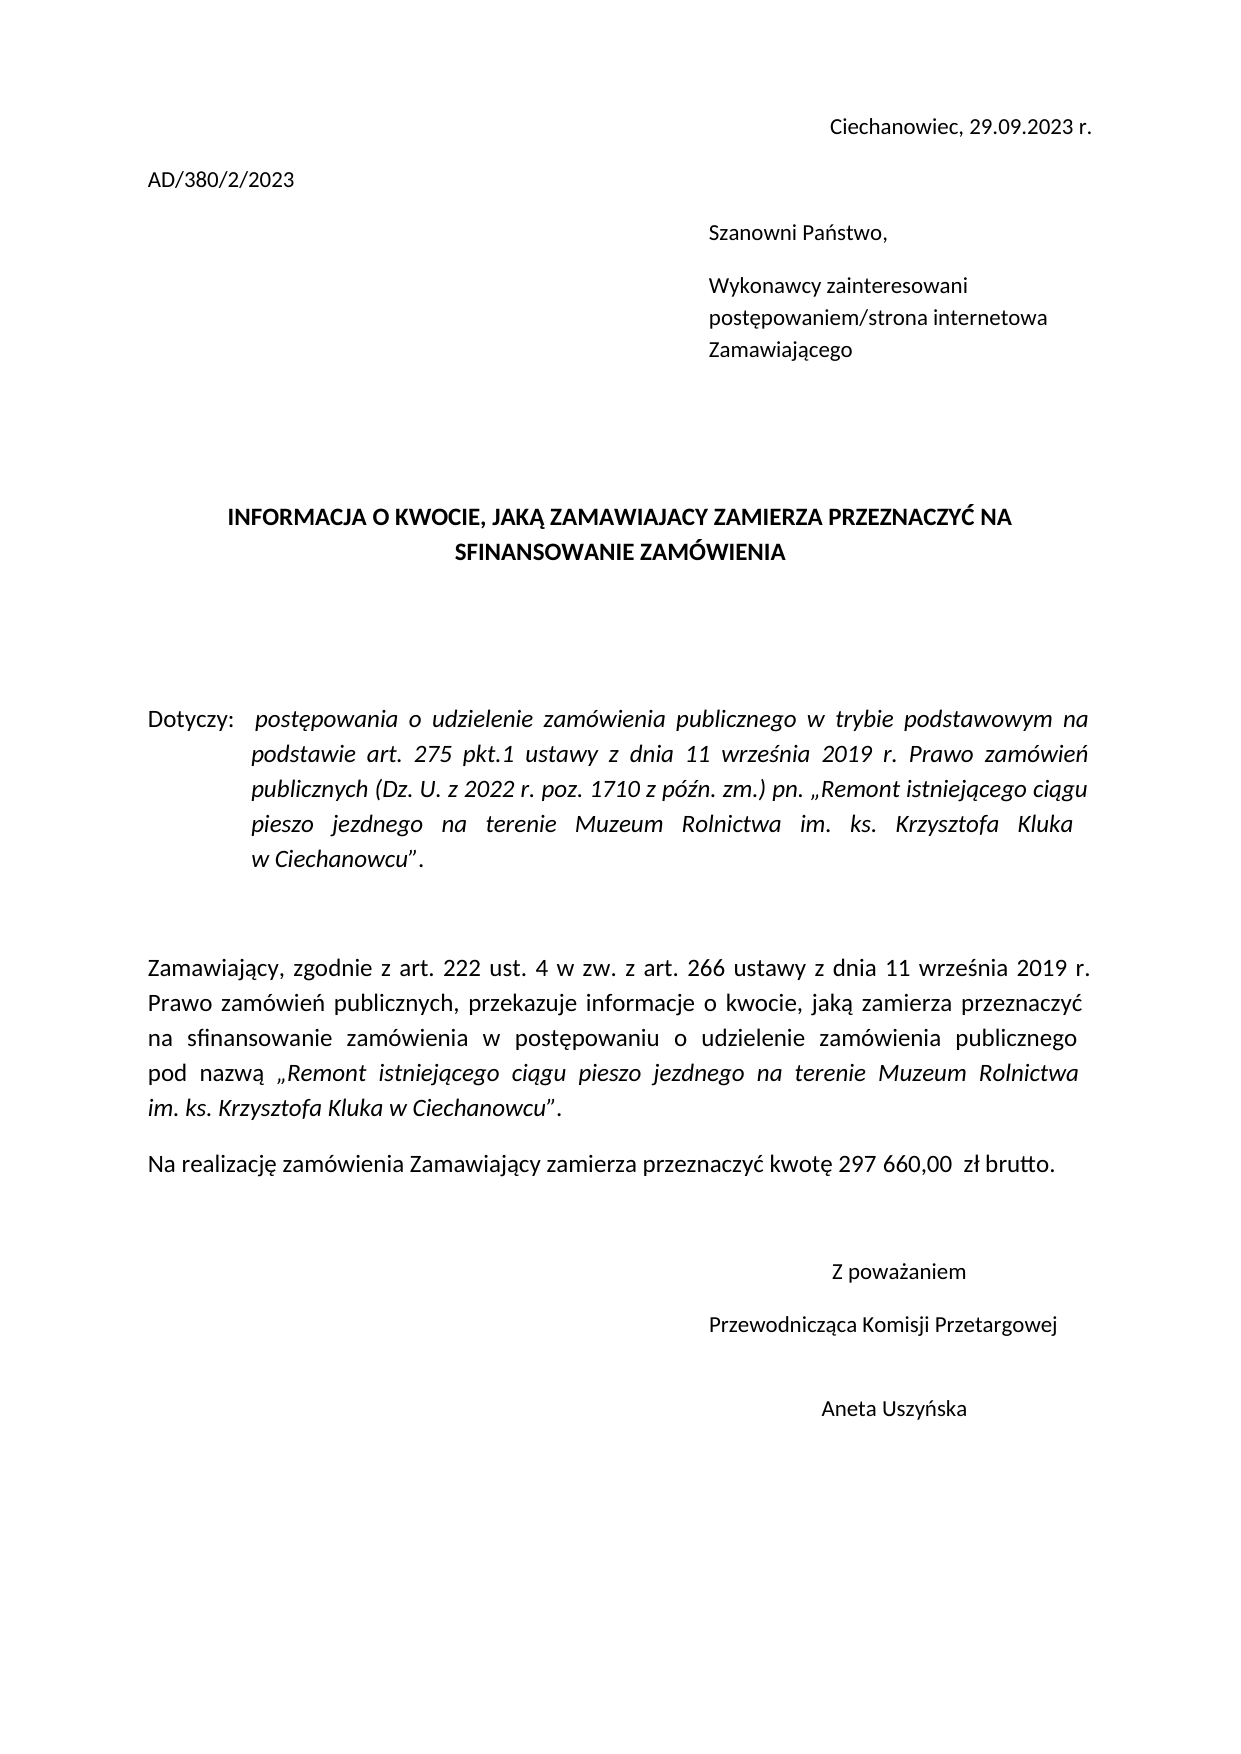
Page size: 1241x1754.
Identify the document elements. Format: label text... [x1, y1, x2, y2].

text Szanowni Państwo, [709, 218, 1093, 246]
text Aneta Uszyńska [148, 1394, 1093, 1422]
text Na realizację zamówienia Zamawiający zamierza przeznaczyć kwotę 297 660,00 zł brutto. [148, 1148, 1093, 1178]
text Z poważaniem [738, 1257, 1093, 1285]
text Przewodnicząca Komisji Przetargowej [148, 1310, 1093, 1338]
text Wykonawcy zainteresowani postępowaniem/strona internetowa Zamawiającego [709, 271, 1093, 364]
text AD/380/2/2023 [148, 165, 1093, 193]
text INFORMACJA O KWOCIE, JAKĄ ZAMAWIAJACY ZAMIERZA PRZEZNACZYĆ NA SFINANSOWANIE ZAMÓWIENIA [148, 501, 1093, 566]
text Zamawiający, zgodnie z art. 222 ust. 4 w zw. z art. 266 ustawy z dnia 11 września 2019 r. Prawo zamówień publicznych, przekazuje informacje o kwocie, jaką zamierza przeznaczyć na sfinansowanie zamówienia w postępowaniu o udzielenie zamówienia publicznego pod nazwą „Remont istniejącego ciągu pieszo jezdnego na terenie Muzeum Rolnictwa im. ks. Krzysztofa Kluka w Ciechanowcu”. [148, 952, 1093, 1123]
text Ciechanowiec, 29.09.2023 r. [709, 112, 1093, 140]
text Dotyczy: postępowania o udzielenie zamówienia publicznego w trybie podstawowym na podstawie art. 275 pkt.1 ustawy z dnia 11 września 2019 r. Prawo zamówień publicznych (Dz. U. z 2022 r. poz. 1710 z późn. zm.) pn. „Remont istniejącego ciągu pieszo jezdnego na terenie Muzeum Rolnictwa im. ks. Krzysztofa Kluka w Ciechanowcu”. [148, 703, 1093, 874]
